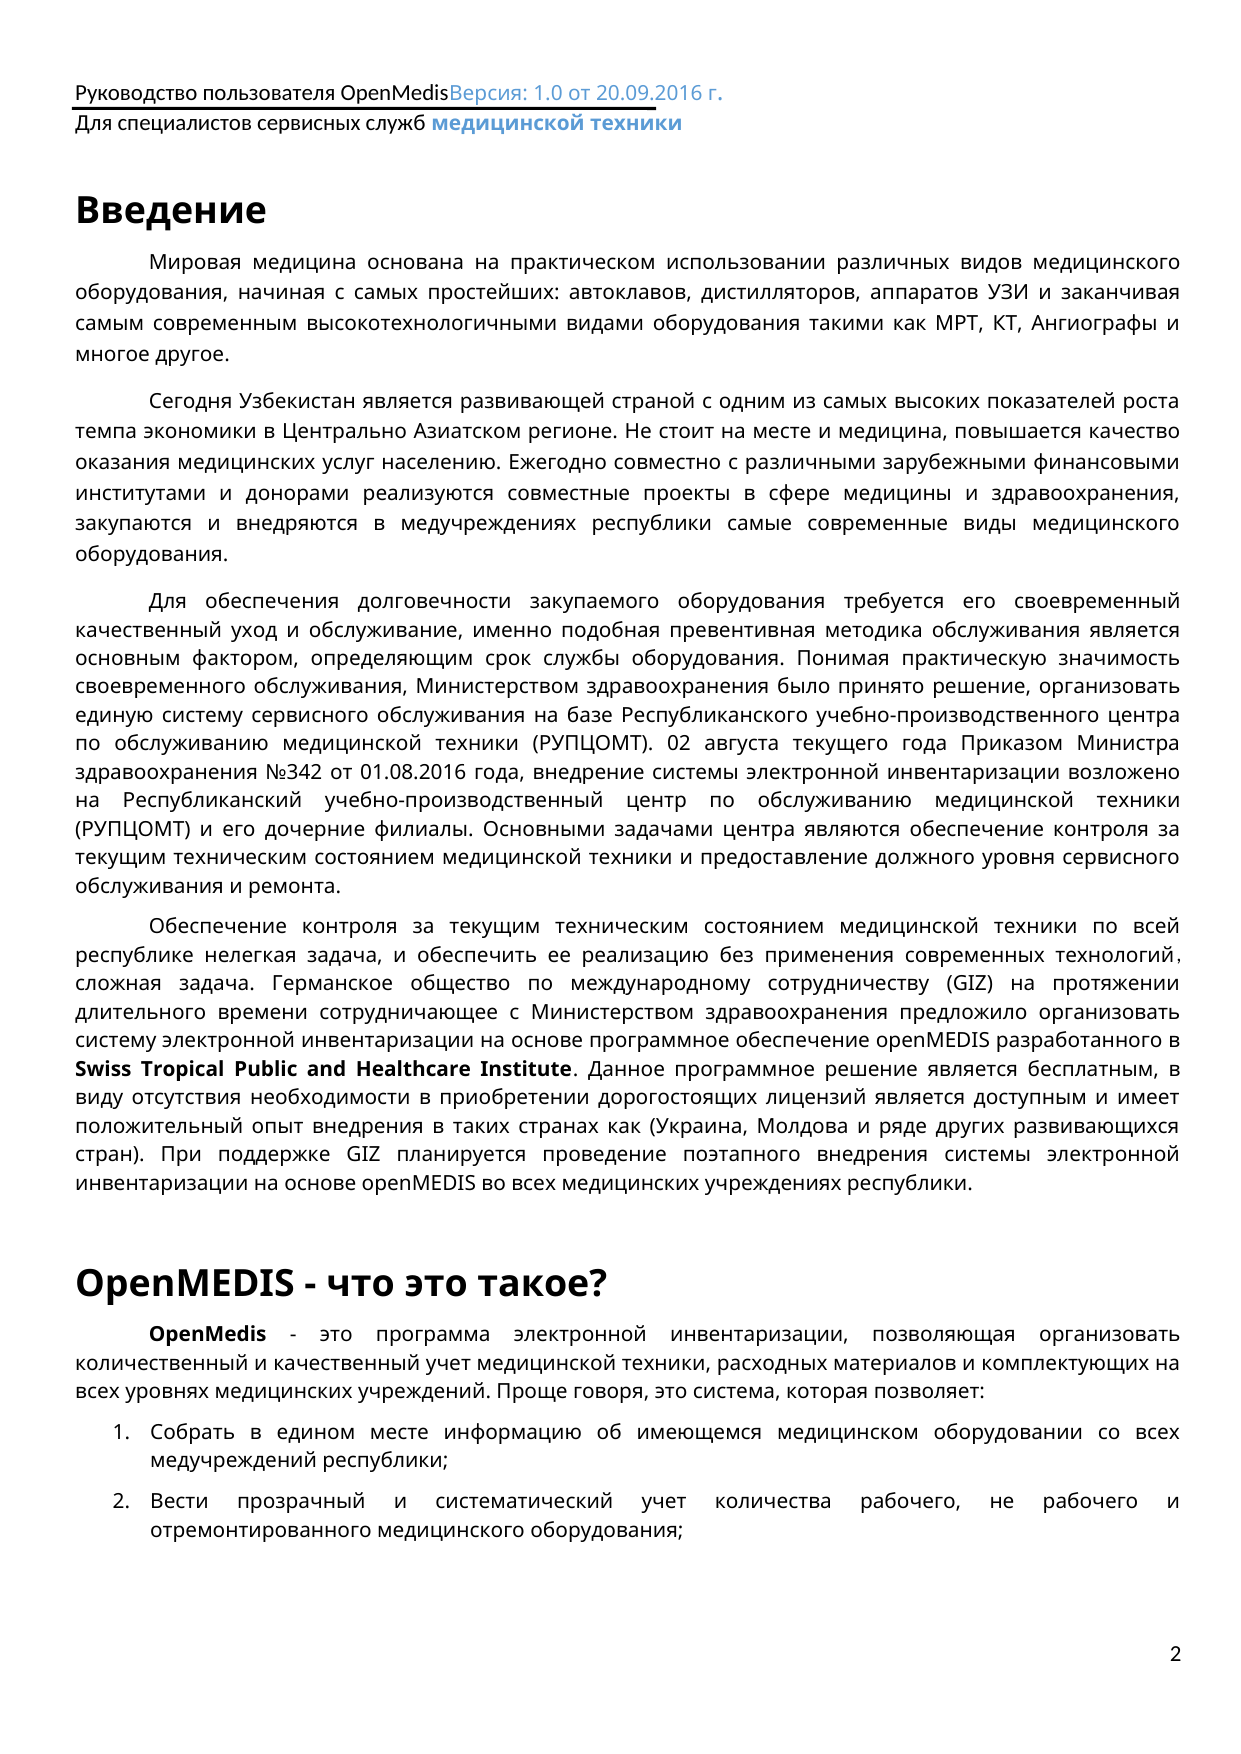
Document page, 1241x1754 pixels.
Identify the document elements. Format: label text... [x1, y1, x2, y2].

text OpenMEDIS - что это такое? [75, 1256, 1181, 1307]
text Введение [75, 183, 1181, 234]
text OpenMedis - это программа электронной инвентаризации, позволяющая организовать количественный и качественный учет медицинской техники, расходных материалов и комплектующих на всех уровнях медицинских учреждений. Проще говоря, это система, которая позволяет: [75, 1319, 1181, 1405]
text Сегодня Узбекистан является развивающей страной с одним из самых высоких показателей роста темпа экономики в Центрально Азиатском регионе. Не стоит на месте и медицина, повышается качество оказания медицинских услуг населению. Ежегодно совместно с различными зарубежными финансовыми институтами и донорами реализуются совместные проекты в сфере медицины и здравоохранения, закупаются и внедряются в медучреждениях республики самые современные виды медицинского оборудования. [75, 386, 1181, 567]
text Для обеспечения долговечности закупаемого оборудования требуется его своевременный качественный уход и обслуживание, именно подобная превентивная методика обслуживания является основным фактором, определяющим срок службы оборудования. Понимая практическую значимость своевременного обслуживания, Министерством здравоохранения было принято решение, организовать единую систему сервисного обслуживания на базе Республиканского учебно-производственного центра по обслуживанию медицинской техники (РУПЦОМТ). 02 августа текущего года Приказом Министра здравоохранения №342 от 01.08.2016 года, внедрение системы электронной инвентаризации возложено на Республиканский учебно-производственный центр по обслуживанию медицинской техники (РУПЦОМТ) и его дочерние филиалы. Основными задачами центра являются обеспечение контроля за текущим техническим состоянием медицинской техники и предоставление должного уровня сервисного обслуживания и ремонта. [75, 586, 1181, 899]
list Собрать в едином месте информацию об имеющемся медицинском оборудовании со всех медучреждений республики; [112, 1417, 1181, 1474]
list Вести прозрачный и систематический учет количества рабочего, не рабочего и отремонтированного медицинского оборудования; [112, 1487, 1181, 1543]
text Мировая медицина основана на практическом использовании различных видов медицинского оборудования, начиная с самых простейших: автоклавов, дистилляторов, аппаратов УЗИ и заканчивая самым современным высокотехнологичными видами оборудования такими как МРТ, КТ, Ангиографы и многое другое. [75, 247, 1181, 367]
text Обеспечение контроля за текущим техническим состоянием медицинской техники по всей республике нелегкая задача, и обеспечить ее реализацию без применения современных технологий, сложная задача. Германское общество по международному сотрудничеству (GIZ) на протяжении длительного времени сотрудничающее с Министерством здравоохранения предложило организовать систему электронной инвентаризации на основе программное обеспечение openMEDIS разработанного в Swiss Tropical Public and Healthcare Institute. Данное программное решение является бесплатным, в виду отсутствия необходимости в приобретении дорогостоящих лицензий является доступным и имеет положительный опыт внедрения в таких странах как (Украина, Молдова и ряде других развивающихся стран). При поддержке GIZ планируется проведение поэтапного внедрения системы электронной инвентаризации на основе openMEDIS во всех медицинских учреждениях республики. [75, 912, 1181, 1196]
